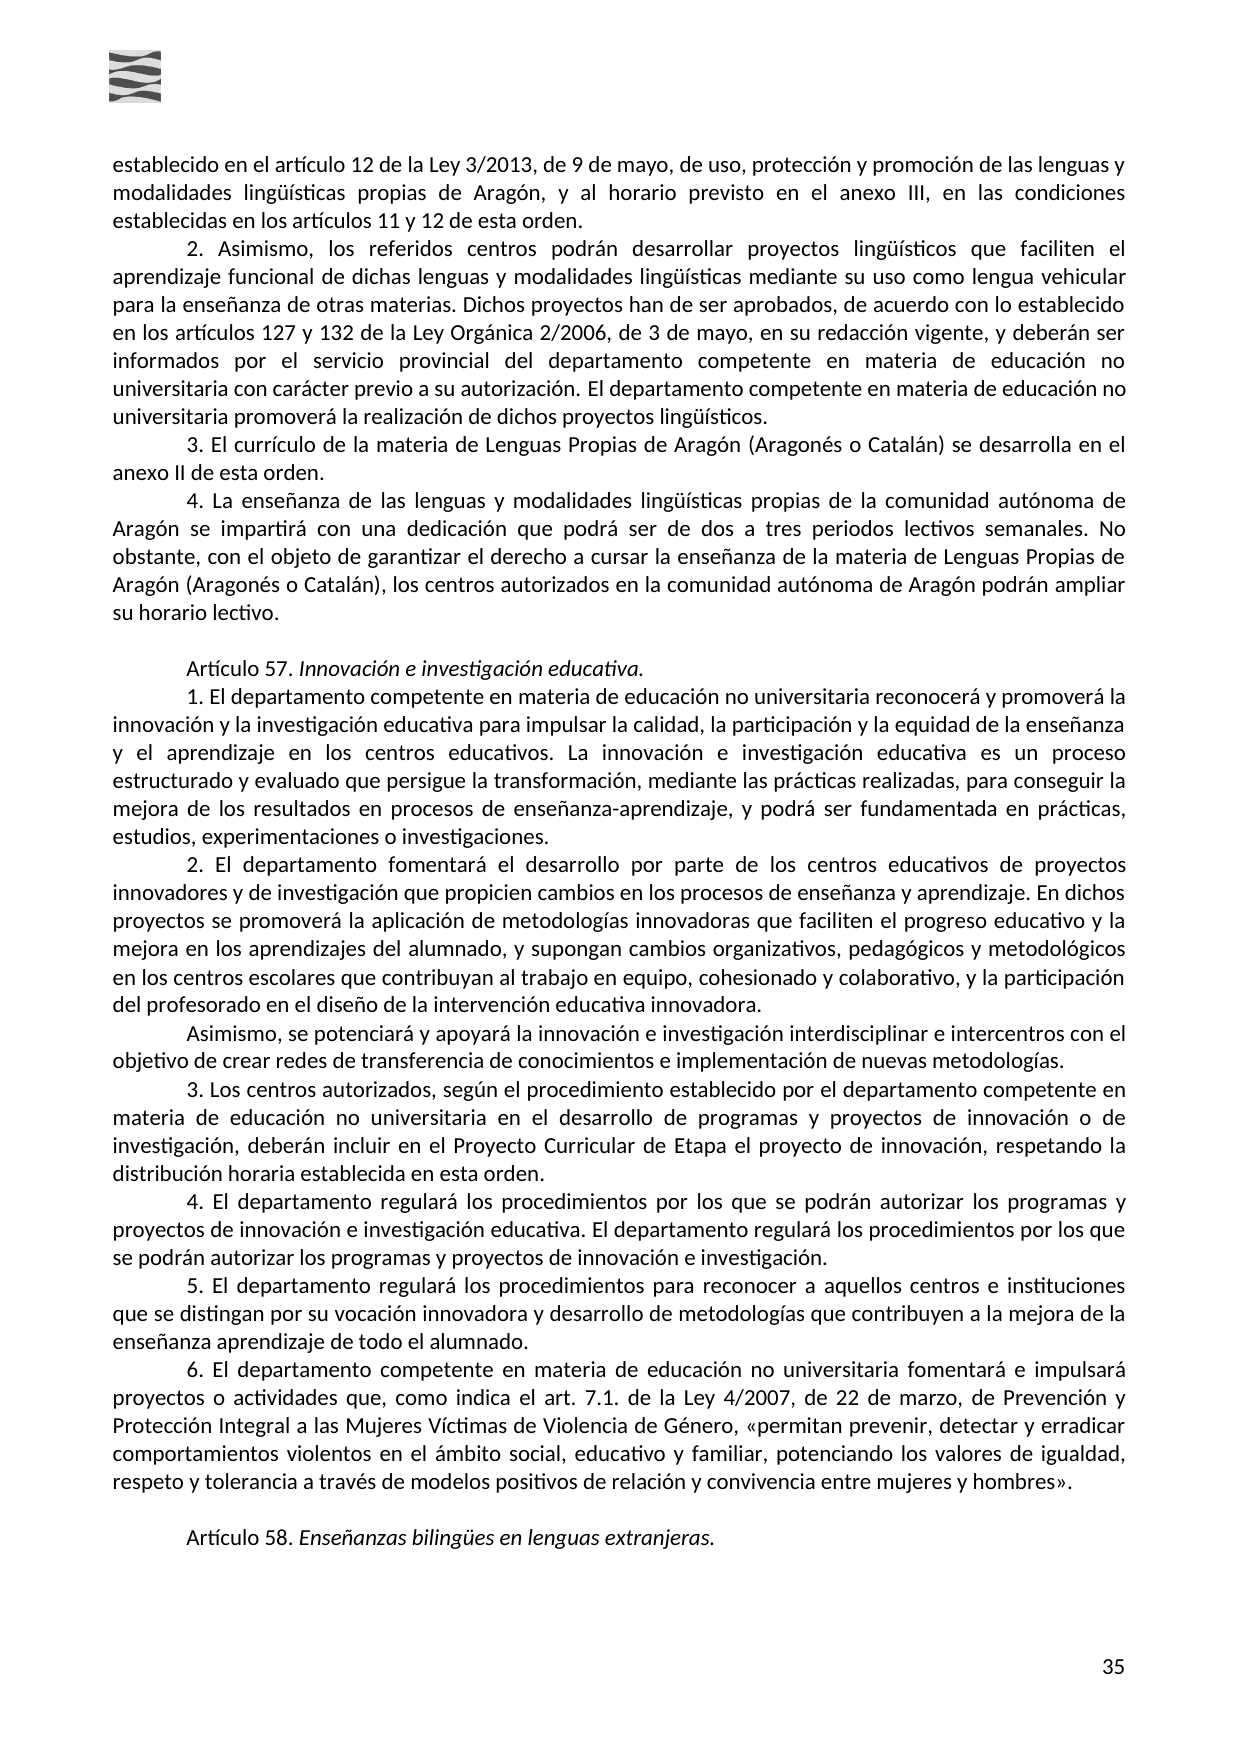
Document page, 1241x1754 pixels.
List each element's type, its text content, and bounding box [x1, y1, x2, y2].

text 4. El departamento regulará los procedimientos por los que se podrán autorizar los programas y proyectos de innovación e investigación educativa. El departamento regulará los procedimientos por los que se podrán autorizar los programas y proyectos de innovación e investigación. [112, 1187, 1128, 1271]
text 2. El departamento fomentará el desarrollo por parte de los centros educativos de proyectos innovadores y de investigación que propicien cambios en los procesos de enseñanza y aprendizaje. En dichos proyectos se promoverá la aplicación de metodologías innovadoras que faciliten el progreso educativo y la mejora en los aprendizajes del alumnado, y supongan cambios organizativos, pedagógicos y metodológicos en los centros escolares que contribuyan al trabajo en equipo, cohesionado y colaborativo, y la participación del profesorado en el diseño de la intervención educativa innovadora. [112, 851, 1128, 1019]
text 5. El departamento regulará los procedimientos para reconocer a aquellos centros e instituciones que se distingan por su vocación innovadora y desarrollo de metodologías que contribuyen a la mejora de la enseñanza aprendizaje de todo el alumnado. [112, 1271, 1128, 1355]
text Asimismo, se potenciará y apoyará la innovación e investigación interdisciplinar e intercentros con el objetivo de crear redes de transferencia de conocimientos e implementación de nuevas metodologías. [112, 1019, 1128, 1075]
text 6. El departamento competente en materia de educación no universitaria fomentará e impulsará proyectos o actividades que, como indica el art. 7.1. de la Ley 4/2007, de 22 de marzo, de Prevención y Protección Integral a las Mujeres Víctimas de Violencia de Género, «permitan prevenir, detectar y erradicar comportamientos violentos en el ámbito social, educativo y familiar, potenciando los valores de igualdad, respeto y tolerancia a través de modelos positivos de relación y convivencia entre mujeres y hombres». [112, 1355, 1128, 1495]
text 3. Los centros autorizados, según el procedimiento establecido por el departamento competente en materia de educación no universitaria en el desarrollo de programas y proyectos de innovación o de investigación, deberán incluir en el Proyecto Curricular de Etapa el proyecto de innovación, respetando la distribución horaria establecida en esta orden. [112, 1075, 1128, 1187]
text Artículo 58. Enseñanzas bilingües en lenguas extranjeras. [112, 1523, 1128, 1551]
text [112, 150, 1128, 234]
text 2. Asimismo, los referidos centros podrán desarrollar proyectos lingüísticos que faciliten el aprendizaje funcional de dichas lenguas y modalidades lingüísticas mediante su uso como lengua vehicular para la enseñanza de otras materias. Dichos proyectos han de ser aprobados, de acuerdo con lo establecido en los artículos 127 y 132 de la Ley Orgánica 2/2006, de 3 de mayo, en su redacción vigente, y deberán ser informados por el servicio provincial del departamento competente en materia de educación no universitaria con carácter previo a su autorización. El departamento competente en materia de educación no universitaria promoverá la realización de dichos proyectos lingüísticos. [112, 234, 1128, 430]
text Artículo 57. Innovación e investigación educativa. [112, 654, 1128, 682]
text 1. El departamento competente en materia de educación no universitaria reconocerá y promoverá la innovación y la investigación educativa para impulsar la calidad, la participación y la equidad de la enseñanza y el aprendizaje en los centros educativos. La innovación e investigación educativa es un proceso estructurado y evaluado que persigue la transformación, mediante las prácticas realizadas, para conseguir la mejora de los resultados en procesos de enseñanza-aprendizaje, y podrá ser fundamentada en prácticas, estudios, experimentaciones o investigaciones. [112, 682, 1128, 851]
text 3. El currículo de la materia de Lenguas Propias de Aragón (Aragonés o Catalán) se desarrolla en el anexo II de esta orden. [112, 430, 1128, 486]
text 4. La enseñanza de las lenguas y modalidades lingüísticas propias de la comunidad autónoma de Aragón se impartirá con una dedicación que podrá ser de dos a tres periodos lectivos semanales. No obstante, con el objeto de garantizar el derecho a cursar la enseñanza de la materia de Lenguas Propias de Aragón (Aragonés o Catalán), los centros autorizados en la comunidad autónoma de Aragón podrán ampliar su horario lectivo. [112, 486, 1128, 626]
